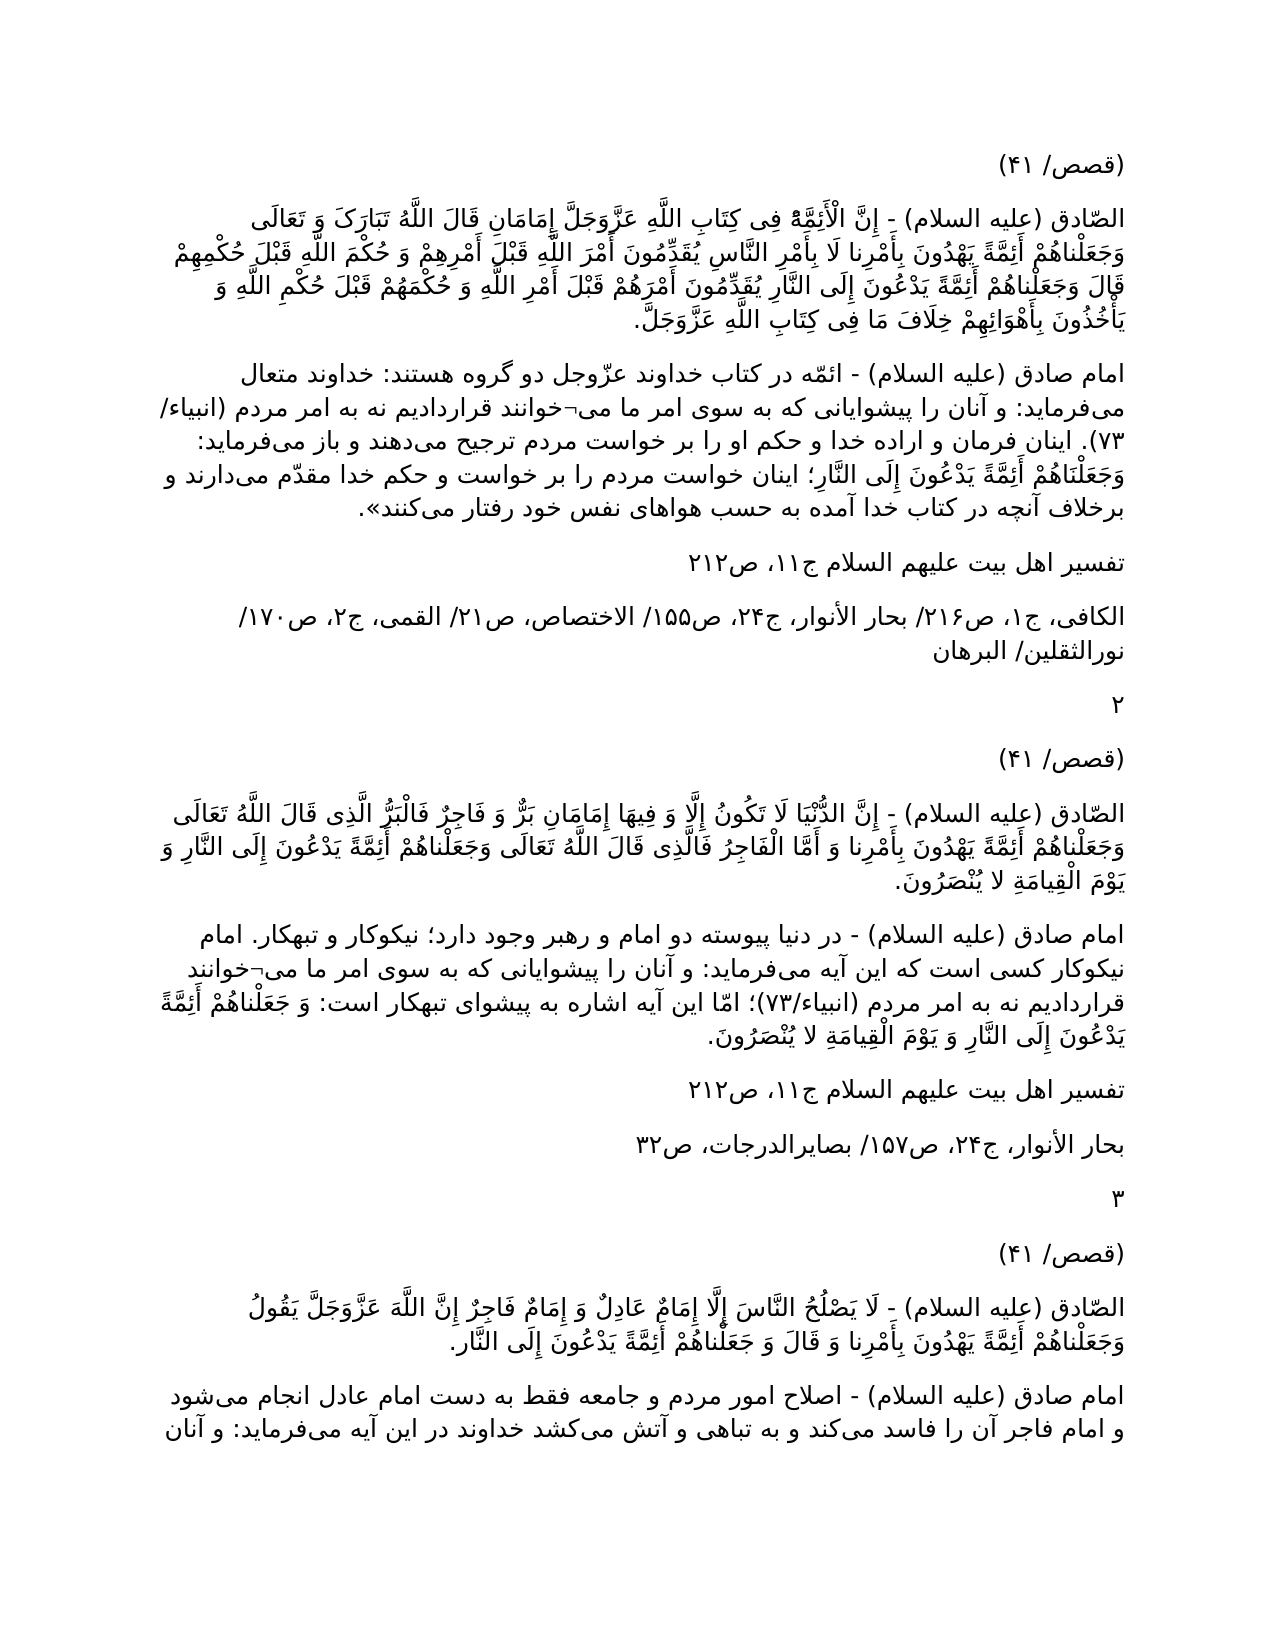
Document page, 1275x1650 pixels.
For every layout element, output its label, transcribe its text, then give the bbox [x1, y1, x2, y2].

text الصّادق (علیه السلام) - لَا یَصْلُحُ النَّاسَ إِلَّا إِمَامٌ عَادِلٌ وَ إِمَامٌ فَاجِرٌ إِنَّ اللَّهَ عَزَّوَجَلَّ یَقُولُ وَجَعَلْناهُمْ أَئِمَّةً یَهْدُونَ بِأَمْرِنا وَ قَالَ وَ جَعَلْناهُمْ أَئِمَّةً یَدْعُونَ إِلَی النَّار. [150, 1293, 1125, 1356]
text ۲ [150, 690, 1125, 719]
text (قصص/ ۴۱) [150, 1239, 1125, 1268]
text الصّادق (علیه السلام) - إِنَّ الْأَئِمَّهًَْ فِی کِتَابِ اللَّهِ عَزَّوَجَلَّ إِمَامَانِ قَالَ اللَّهُ تَبَارَکَ وَ تَعَالَی وَجَعَلْناهُمْ أَئِمَّةً یَهْدُونَ بِأَمْرِنا لَا بِأَمْرِ النَّاسِ یُقَدِّمُونَ أَمْرَ اللَّهِ قَبْلَ أَمْرِهِمْ وَ حُکْمَ اللَّهِ قَبْلَ حُکْمِهِمْ قَالَ وَجَعَلْناهُمْ أَئِمَّةً یَدْعُونَ إِلَی النَّارِ یُقَدِّمُونَ أَمْرَهُمْ قَبْلَ أَمْرِ اللَّهِ وَ حُکْمَهُمْ قَبْلَ حُکْمِ اللَّهِ وَ یَأْخُذُونَ بِأَهْوَائِهِمْ خِلَافَ مَا فِی کِتَابِ اللَّهِ عَزَّوَجَلَّ. [150, 204, 1125, 334]
text تفسیر اهل بیت علیهم السلام ج۱۱، ص۲۱۲ [150, 548, 1125, 577]
text امام صادق (علیه السلام) - ائمّه در کتاب خداوند عزّوجل دو گروه هستند: خداوند متعال می‌فرماید: و آنان را پیشوایانی که به سوی امر ما می¬خوانند قراردادیم نه به امر مردم (انبیاء/۷۳). اینان فرمان و اراده خدا و حکم او را بر خواست مردم ترجیح می‌دهند و باز می‌فرماید: وَجَعَلْنَاهُمْ أَئِمَّةً یَدْعُونَ إِلَی النَّارِ؛ اینان خواست مردم را بر خواست و حکم خدا مقدّم می‌دارند و برخلاف آنچه در کتاب خدا آمده به حسب هواهای نفس خود رفتار می‌کنند». [150, 359, 1125, 523]
text (قصص/ ۴۱) [150, 150, 1125, 179]
text تفسیر اهل بیت علیهم السلام ج۱۱، ص۲۱۲ [150, 1076, 1125, 1105]
text ۳ [150, 1184, 1125, 1213]
text امام صادق (علیه السلام) - در دنیا پیوسته دو امام و رهبر وجود دارد؛ نیکوکار و تبهکار. امام نیکوکار کسی است که این آیه می‌فرماید: و آنان را پیشوایانی که به سوی امر ما می¬خوانند قراردادیم نه به امر مردم (انبیاء/۷۳)؛ امّا این آیه اشاره به پیشوای تبهکار است: وَ جَعَلْناهُمْ أَئِمَّةً یَدْعُونَ إِلَی النَّارِ وَ یَوْمَ الْقِیامَةِ لا یُنْصَرُونَ. [150, 921, 1125, 1050]
text (قصص/ ۴۱) [150, 745, 1125, 774]
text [150, 1381, 1125, 1444]
text الکافی، ج۱، ص۲۱۶/ بحار الأنوار، ج۲۴، ص۱۵۵/ الاختصاص، ص۲۱/ القمی، ج۲، ص۱۷۰/ نورالثقلین/ البرهان [150, 602, 1125, 665]
text الصّادق (علیه السلام) - إِنَّ الدُّنْیَا لَا تَکُونُ إِلَّا وَ فِیهَا إِمَامَانِ بَرٌّ وَ فَاجِرٌ فَالْبَرُّ الَّذِی قَالَ اللَّهُ تَعَالَی وَجَعَلْناهُمْ أَئِمَّةً یَهْدُونَ بِأَمْرِنا وَ أَمَّا الْفَاجِرُ فَالَّذِی قَالَ اللَّهُ تَعَالَی وَجَعَلْناهُمْ أَئِمَّةً یَدْعُونَ إِلَی النَّارِ وَ یَوْمَ الْقِیامَةِ لا یُنْصَرُونَ. [150, 799, 1125, 895]
text بحار الأنوار، ج۲۴، ص۱۵۷/ بصایرالدرجات، ص۳۲ [150, 1130, 1125, 1159]
